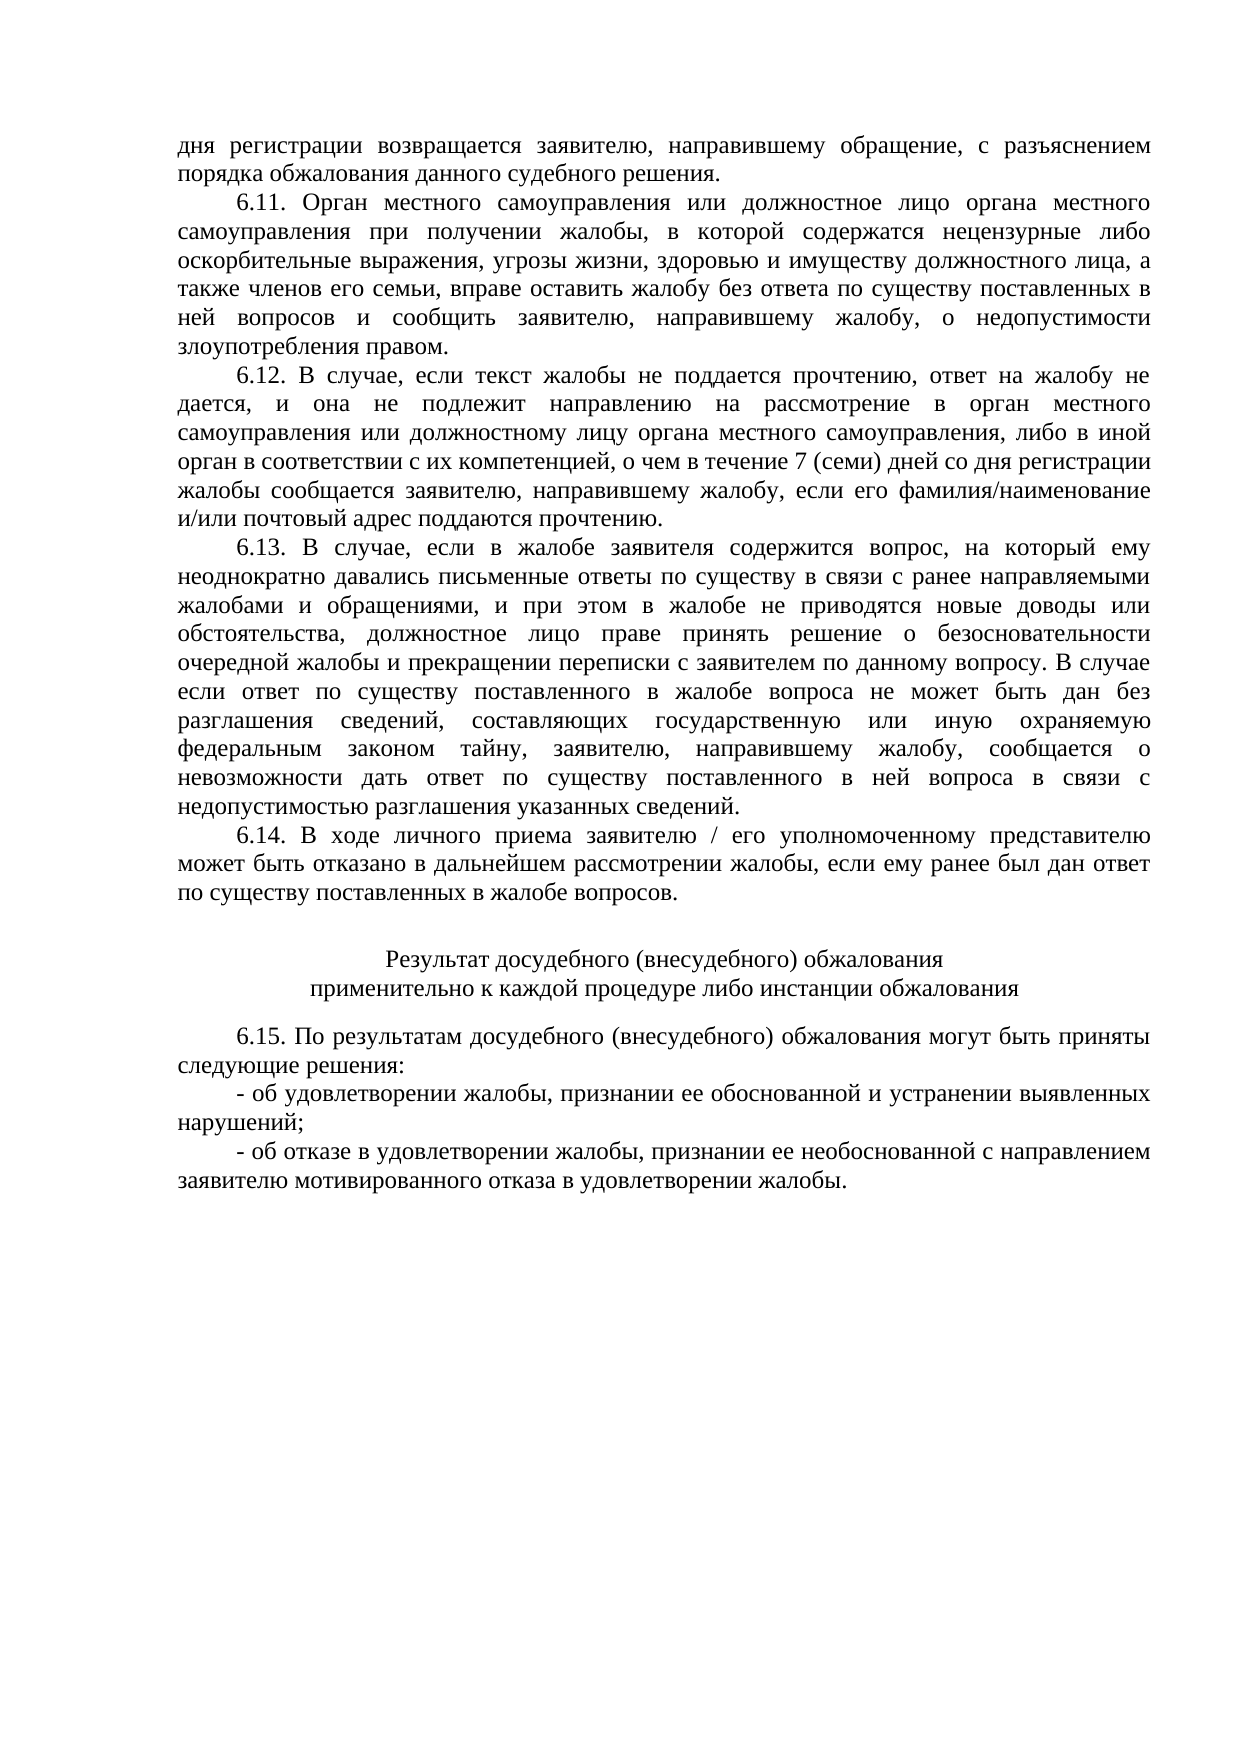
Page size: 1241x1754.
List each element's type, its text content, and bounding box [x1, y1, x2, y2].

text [177, 130, 1152, 187]
text - об отказе в удовлетворении жалобы, признании ее необоснованной с направлением заявителю мотивированного отказа в удовлетворении жалобы. [177, 1136, 1152, 1193]
text 6.12. В случае, если текст жалобы не поддается прочтению, ответ на жалобу не дается, и она не подлежит направлению на рассмотрение в орган местного самоуправления или должностному лицу органа местного самоуправления, либо в иной орган в соответствии с их компетенцией, о чем в течение 7 (семи) дней со дня регистрации жалобы сообщается заявителю, направившему жалобу, если его фамилия/наименование и/или почтовый адрес поддаются прочтению. [177, 360, 1152, 532]
text - об удовлетворении жалобы, признании ее обоснованной и устранении выявленных нарушений; [177, 1078, 1152, 1136]
text 6.14. В ходе личного приема заявителю / его уполномоченному представителю может быть отказано в дальнейшем рассмотрении жалобы, если ему ранее был дан ответ по существу поставленных в жалобе вопросов. [177, 820, 1152, 906]
text 6.13. В случае, если в жалобе заявителя содержится вопрос, на который ему неоднократно давались письменные ответы по существу в связи с ранее направляемыми жалобами и обращениями, и при этом в жалобе не приводятся новые доводы или обстоятельства, должностное лицо праве принять решение о безосновательности очередной жалобы и прекращении переписки с заявителем по данному вопросу. В случае если ответ по существу поставленного в жалобе вопроса не может быть дан без разглашения сведений, составляющих государственную или иную охраняемую федеральным законом тайну, заявителю, направившему жалобу, сообщается о невозможности дать ответ по существу поставленного в ней вопроса в связи с недопустимостью разглашения указанных сведений. [177, 532, 1152, 820]
text 6.11. Орган местного самоуправления или должностное лицо органа местного самоуправления при получении жалобы, в которой содержатся нецензурные либо оскорбительные выражения, угрозы жизни, здоровью и имуществу должностного лица, а также членов его семьи, вправе оставить жалобу без ответа по существу поставленных в ней вопросов и сообщить заявителю, направившему жалобу, о недопустимости злоупотребления правом. [177, 187, 1152, 360]
text Результат досудебного (внесудебного) обжалования [177, 944, 1152, 973]
text 6.15. По результатам досудебного (внесудебного) обжалования могут быть приняты следующие решения: [177, 1021, 1152, 1078]
text применительно к каждой процедуре либо инстанции обжалования [177, 973, 1152, 1002]
